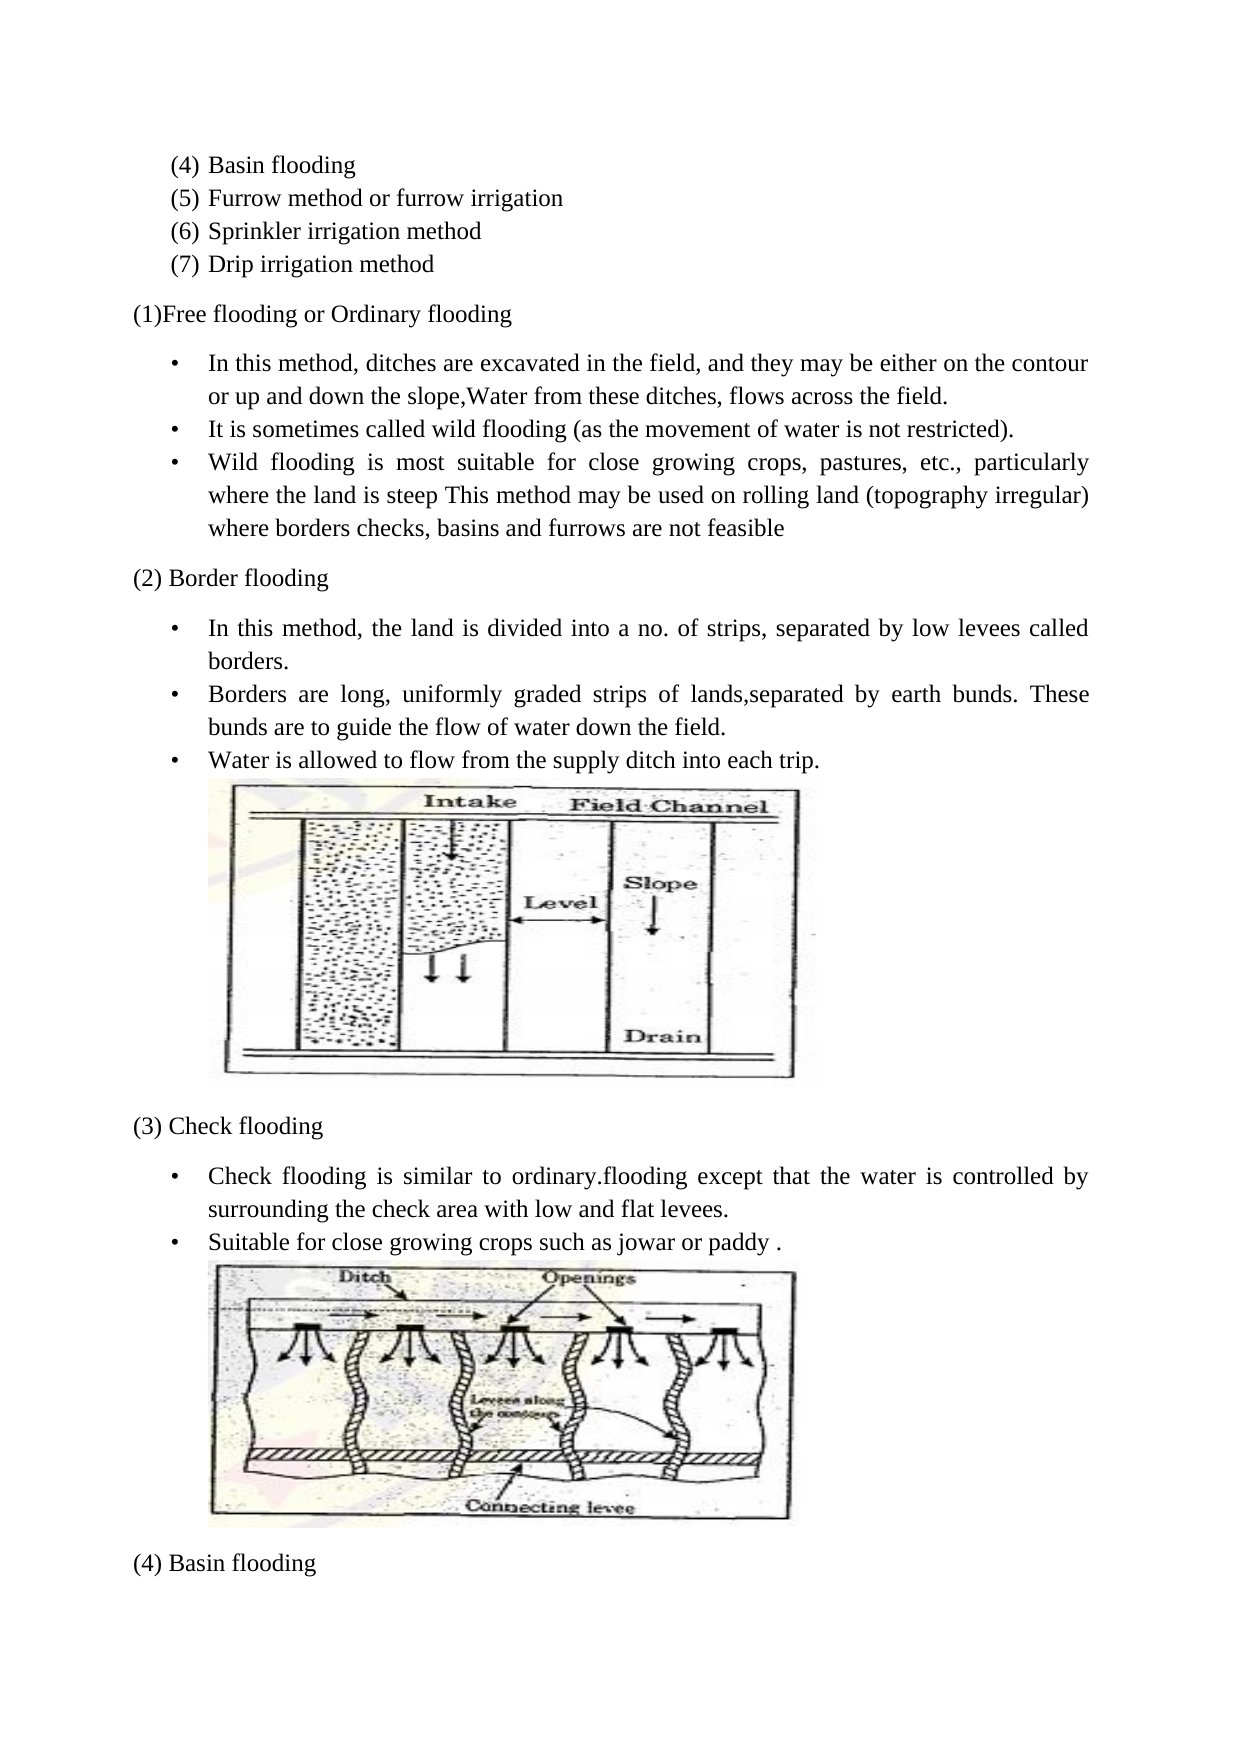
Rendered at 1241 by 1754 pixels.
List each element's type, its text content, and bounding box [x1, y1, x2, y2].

list Borders are long, uniformly graded strips of lands,separated by earth bunds. These bunds are to guide the flow of water down the field. [170, 679, 1090, 741]
text (2) Border flooding [133, 563, 1090, 592]
picture [207, 778, 824, 1091]
list Furrow method or furrow irrigation [170, 183, 1090, 212]
list Wild flooding is most suitable for close growing crops, pastures, etc., particularly where the land is steep This method may be used on rolling land (topography irregular) where borders checks, basins and furrows are not feasible [170, 447, 1090, 542]
list Sprinkler irrigation method [170, 216, 1090, 245]
list Basin flooding [170, 150, 1090, 179]
list Check flooding is similar to ordinary.flooding except that the water is controlled by surrounding the check area with low and flat levees. [170, 1161, 1090, 1223]
list In this method, the land is divided into a no. of strips, separated by low levees called borders. [170, 613, 1090, 675]
text (4) Basin flooding [133, 1548, 1090, 1577]
list Water is allowed to flow from the supply ditch into each trip. [170, 745, 1090, 774]
list Suitable for close growing crops such as jowar or paddy . [170, 1227, 1090, 1256]
text (3) Check flooding [133, 1111, 1090, 1140]
list In this method, ditches are excavated in the field, and they may be either on the contour or up and down the slope,Water from these ditches, flows across the field. [170, 348, 1090, 410]
text (1)Free flooding or Ordinary flooding [133, 299, 1090, 327]
list It is sometimes called wild flooding (as the movement of water is not restricted). [170, 414, 1090, 443]
list Drip irrigation method [170, 249, 1090, 278]
picture [207, 1260, 807, 1528]
